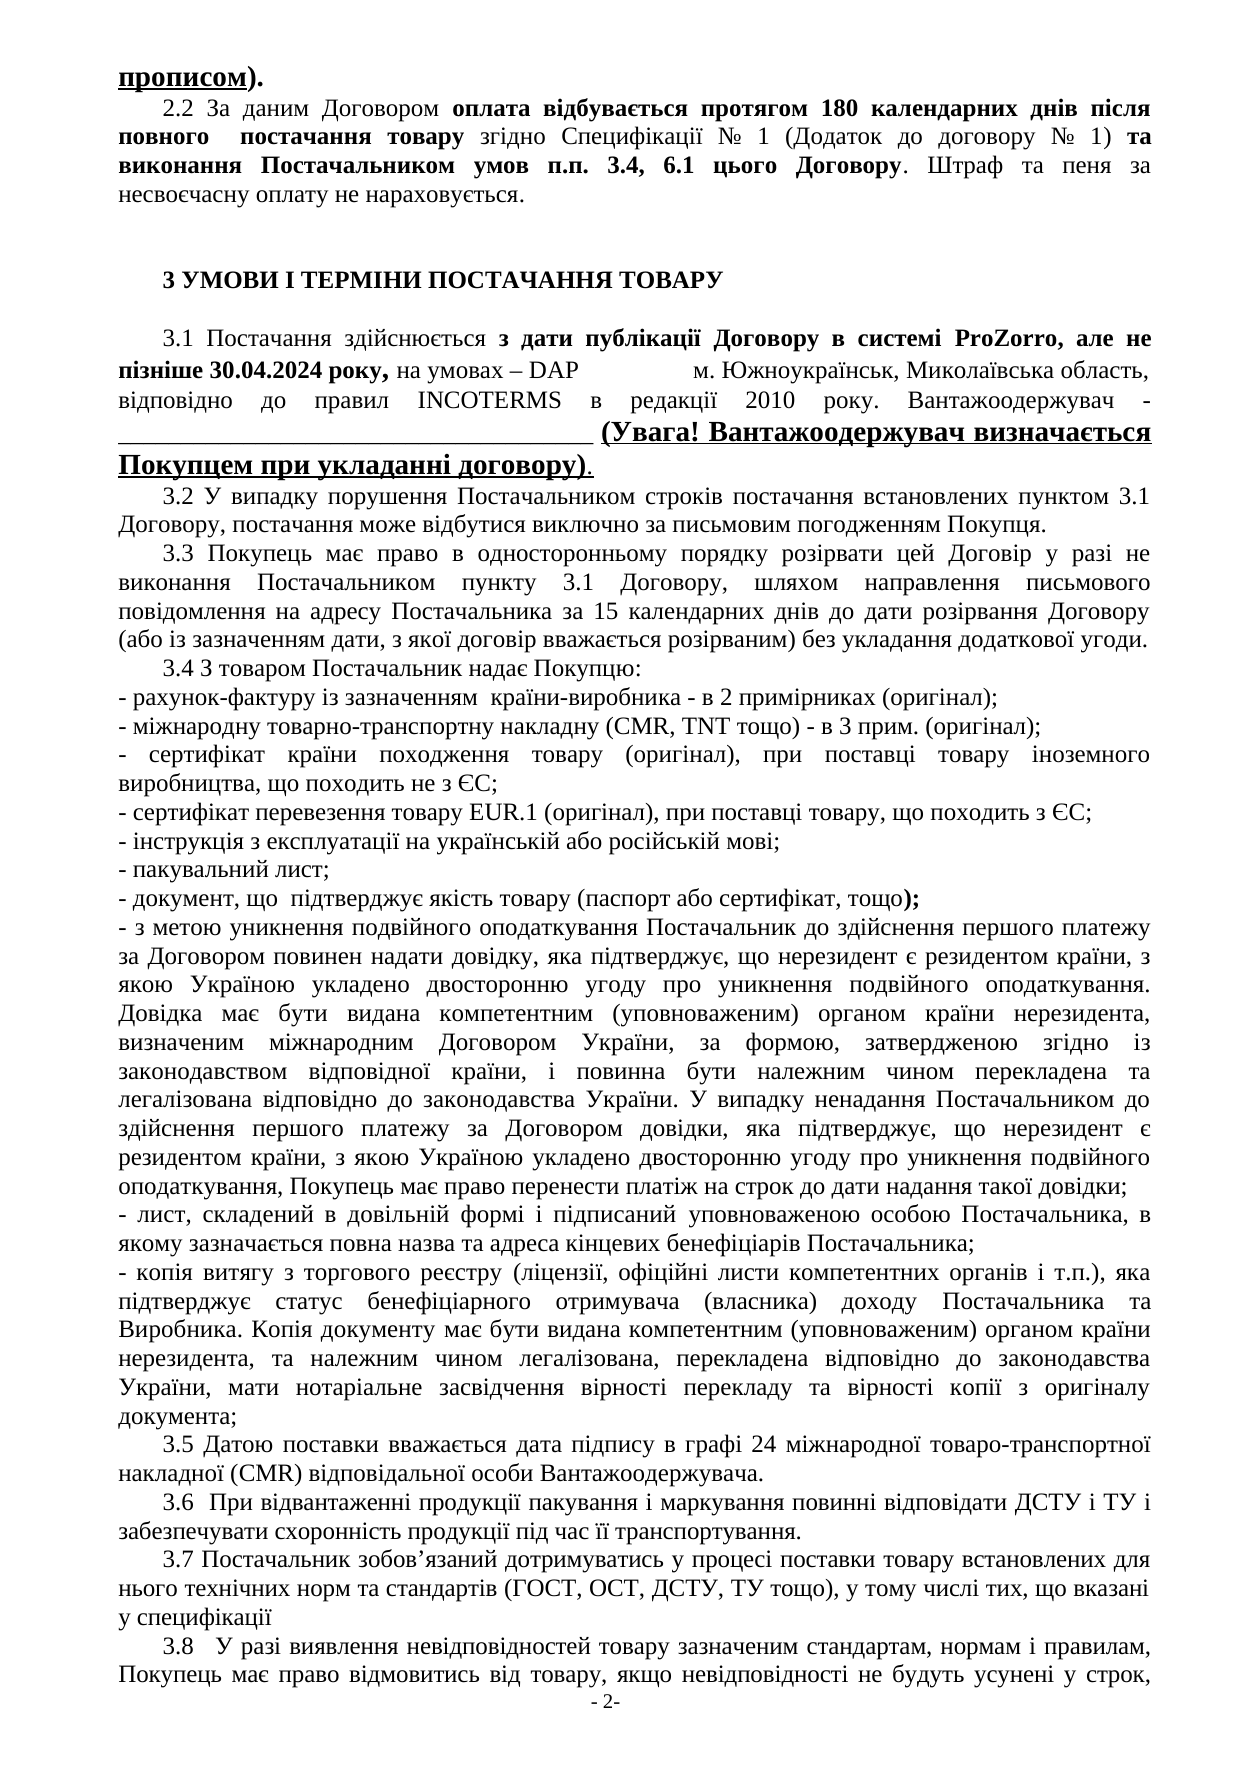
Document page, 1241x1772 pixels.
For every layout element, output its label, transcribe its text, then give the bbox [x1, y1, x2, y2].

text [118, 59, 1152, 93]
text 3.5 Датою поставки вважається дата підпису в графі 24 міжнародної товаро-транспортної накладної (CMR) відповідальної особи Вантажоодержувача. [118, 1429, 1152, 1487]
text - рахунок-фактуру із зазначенням країни-виробника - в 2 примірниках (оригінал); [118, 682, 1152, 711]
text 3.3 Покупець має право в односторонньому порядку розірвати цей Договір у разі не виконання Постачальником пункту 3.1 Договору, шляхом направлення письмового повідомлення на адресу Постачальника за 15 календарних днів до дати розірвання Договору (або із зазначенням дати, з якої договір вважається розірваним) без укладання додаткової угоди. [118, 538, 1152, 653]
text - з метою уникнення подвійного оподаткування Постачальник до здійснення першого платежу за Договором повинен надати довідку, яка підтверджує, що нерезидент є резидентом країни, з якою Україною укладено двосторонню угоду про уникнення подвійного оподаткування. Довідка має бути видана компетентним (уповноваженим) органом країни нерезидента, визначеним міжнародним Договором України, за формою, затвердженою згідно із законодавством відповідної країни, і повинна бути належним чином перекладена та легалізована відповідно до законодавства України. У випадку ненадання Постачальником до здійснення першого платежу за Договором довідки, яка підтверджує, що нерезидент є резидентом країни, з якою Україною укладено двосторонню угоду про уникнення подвійного оподаткування, Покупець має право перенести платіж на строк до дати надання такої довідки; [118, 912, 1152, 1199]
text 2.2 За даним Договором оплата відбувається протягом 180 календарних днів після повного постачання товару згідно Специфікації № 1 (Додаток до договору № 1) та виконання Постачальником умов п.п. 3.4, 6.1 цього Договору. Штраф та пеня за несвоєчасну оплату не нараховується. [118, 93, 1152, 208]
text 3.4 З товаром Постачальник надає Покупцю: [118, 653, 1152, 682]
text - документ, що підтверджує якість товару (паспорт або сертифікат, тощо); [118, 883, 1152, 912]
text - лист, складений в довільній формі і підписаний уповноваженою особою Постачальника, в якому зазначається повна назва та адреса кінцевих бенефіціарів Постачальника; [118, 1199, 1152, 1257]
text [118, 1631, 1152, 1688]
text 3.7 Постачальник зобов’язаний дотримуватись у процесі поставки товару встановлених для нього технічних норм та стандартів (ГОСТ, ОСТ, ДСТУ, ТУ тощо), у тому числі тих, що вказані у специфікації [118, 1544, 1152, 1631]
text 3.2 У випадку порушення Постачальником строків постачання встановлених пунктом 3.1 Договору, постачання може відбутися виключно за письмовим погодженням Покупця. [118, 481, 1152, 538]
text 3 УМОВИ І ТЕРМІНИ ПОСТАЧАННЯ ТОВАРУ [118, 265, 1152, 294]
text - сертифікат країни походження товару (оригінал), при поставці товару іноземного виробництва, що походить не з ЄС; [118, 739, 1152, 797]
text - копія витягу з торгового реєстру (ліцензії, офіційні листи компетентних органів і т.п.), яка підтверджує статус бенефіціарного отримувача (власника) доходу Постачальника та Виробника. Копія документу має бути видана компетентним (уповноваженим) органом країни нерезидента, та належним чином легалізована, перекладена відповідно до законодавства України, мати нотаріальне засвідчення вірності перекладу та вірності копії з оригіналу документа; [118, 1257, 1152, 1429]
text - міжнародну товарно-транспортну накладну (СМR, TNT тощо) - в 3 прим. (оригінал); [118, 711, 1152, 739]
text 3.6 При відвантаженні продукції пакування і маркування повинні відповідати ДСТУ і ТУ і забезпечувати схоронність продукції під час її транспортування. [118, 1487, 1152, 1544]
text - сертифікат перевезення товару EUR.1 (оригінал), при поставці товару, що походить з ЄС; [118, 797, 1152, 826]
text - пакувальний лист; [118, 854, 1152, 883]
text - інструкція з експлуатації на українській або російській мові; [118, 826, 1152, 854]
text 3.1 Постачання здійснюється з дати публікації Договору в системі ProZorro, але не пізніше 30.04.2024 року, на умовах – DAP м. Южноукраїнськ, Миколаївська область, відповідно до правил INCOTERMS в редакції 2010 року. Вантажоодержувач - ______________________________________ (Увага! Вантажоодержувач визначається Покупцем при укладанні договору). [118, 323, 1152, 481]
